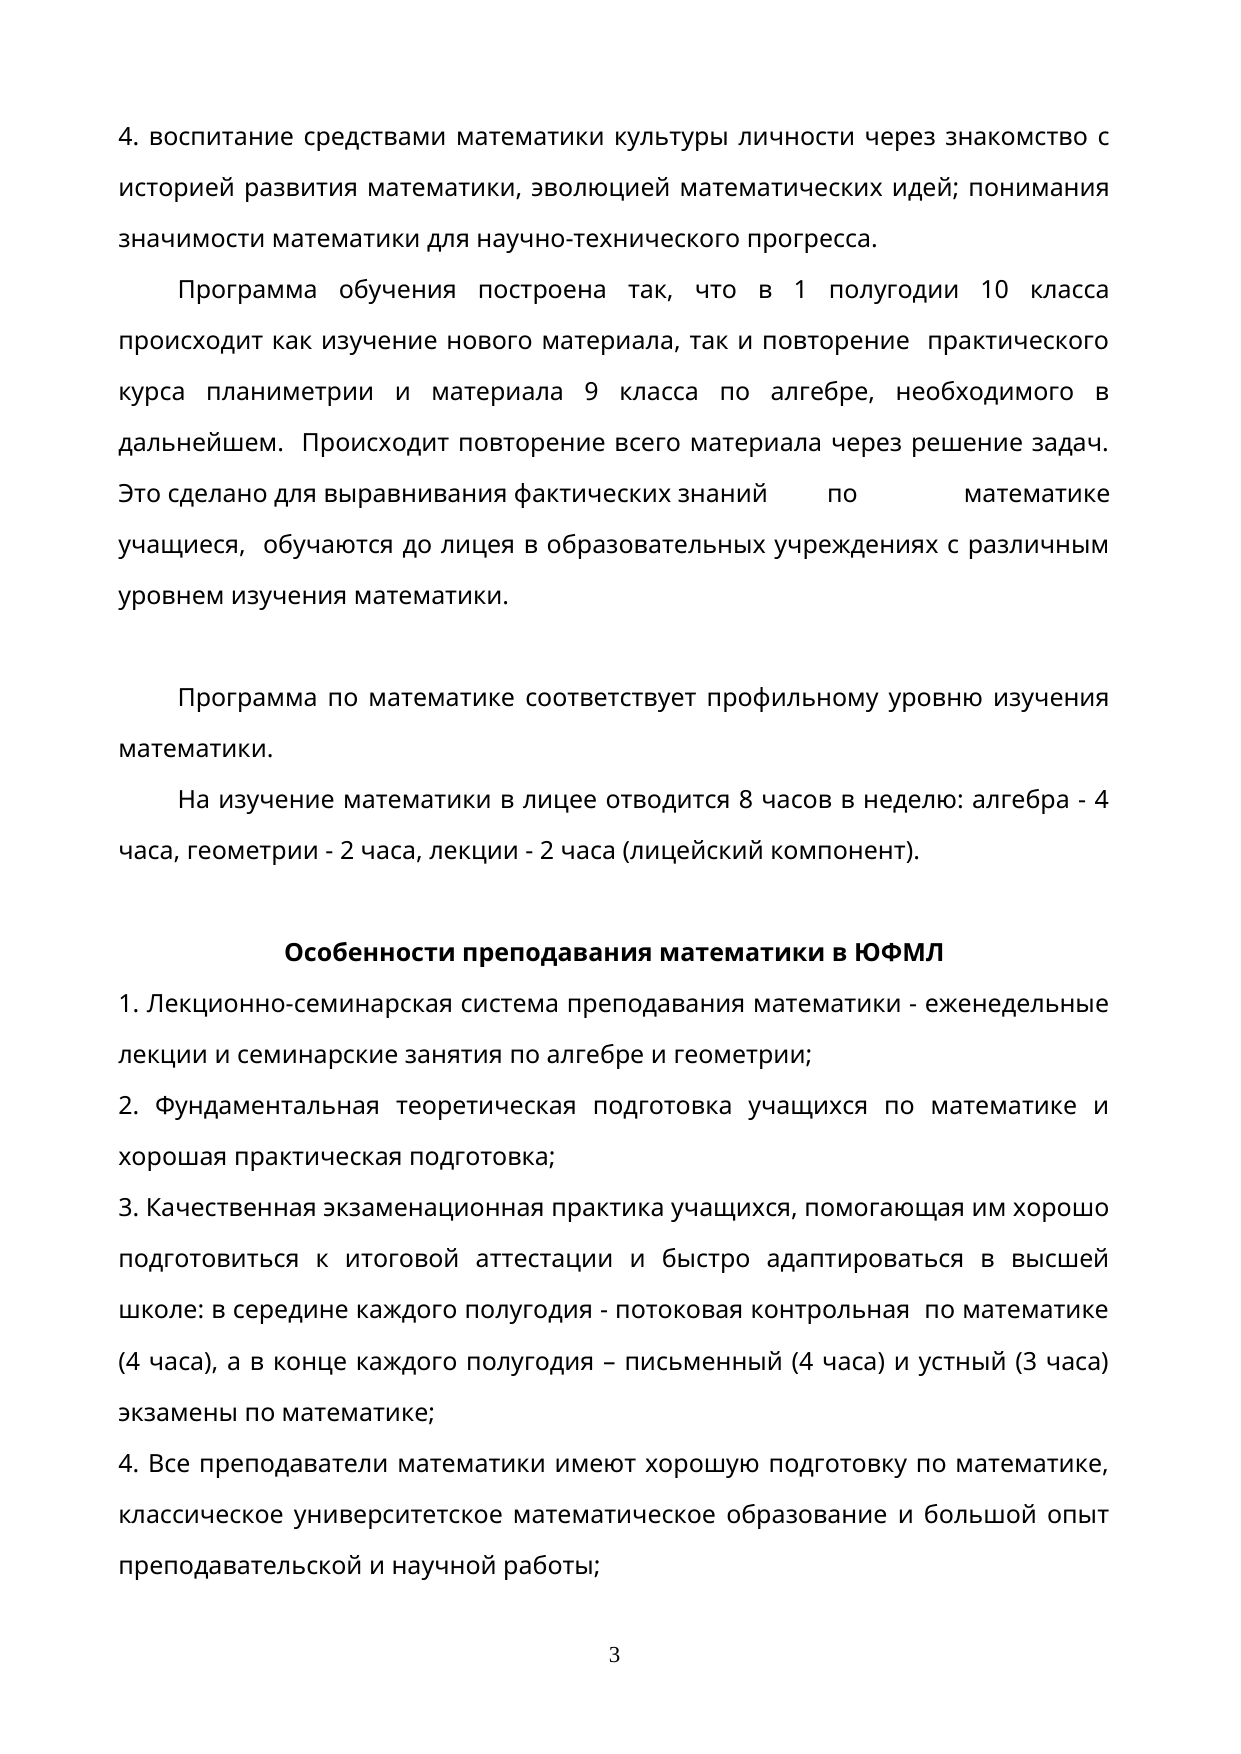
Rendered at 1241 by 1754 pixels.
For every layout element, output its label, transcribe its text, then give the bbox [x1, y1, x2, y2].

text Программа по математике соответствует профильному уровню изучения математики. [118, 679, 1110, 765]
text На изучение математики в лицее отводится 8 часов в неделю: алгебра - 4 часа, геометрии - 2 часа, лекции - 2 часа (лицейский компонент). [118, 782, 1110, 867]
text Особенности преподавания математики в ЮФМЛ [118, 935, 1110, 969]
text 4. воспитание средствами математики культуры личности через знакомство с историей развития математики, эволюцией математических идей; понимания значимости математики для научно-технического прогресса. [118, 118, 1110, 254]
text 3. Качественная экзаменационная практика учащихся, помогающая им хорошо подготовиться к итоговой аттестации и быстро адаптироваться в высшей школе: в середине каждого полугодия - потоковая контрольная по математике (4 часа), а в конце каждого полугодия – письменный (4 часа) и устный (3 часа) экзамены по математике; [118, 1190, 1110, 1428]
text 1. Лекционно-семинарская система преподавания математики - еженедельные лекции и семинарские занятия по алгебре и геометрии; [118, 986, 1110, 1071]
text 2. Фундаментальная теоретическая подготовка учащихся по математике и хорошая практическая подготовка; [118, 1088, 1110, 1173]
text 4. Все преподаватели математики имеют хорошую подготовку по математике, классическое университетское математическое образование и большой опыт преподавательской и научной работы; [118, 1445, 1110, 1581]
text Программа обучения построена так, что в 1 полугодии 10 класса происходит как изучение нового материала, так и повторение практического курса планиметрии и материала 9 класса по алгебре, необходимого в дальнейшем. Происходит повторение всего материала через решение задач. Это сделано для выравнивания фактических знаний по математике учащиеся, обучаются до лицея в образовательных учреждениях с различным уровнем изучения математики. [118, 271, 1110, 612]
